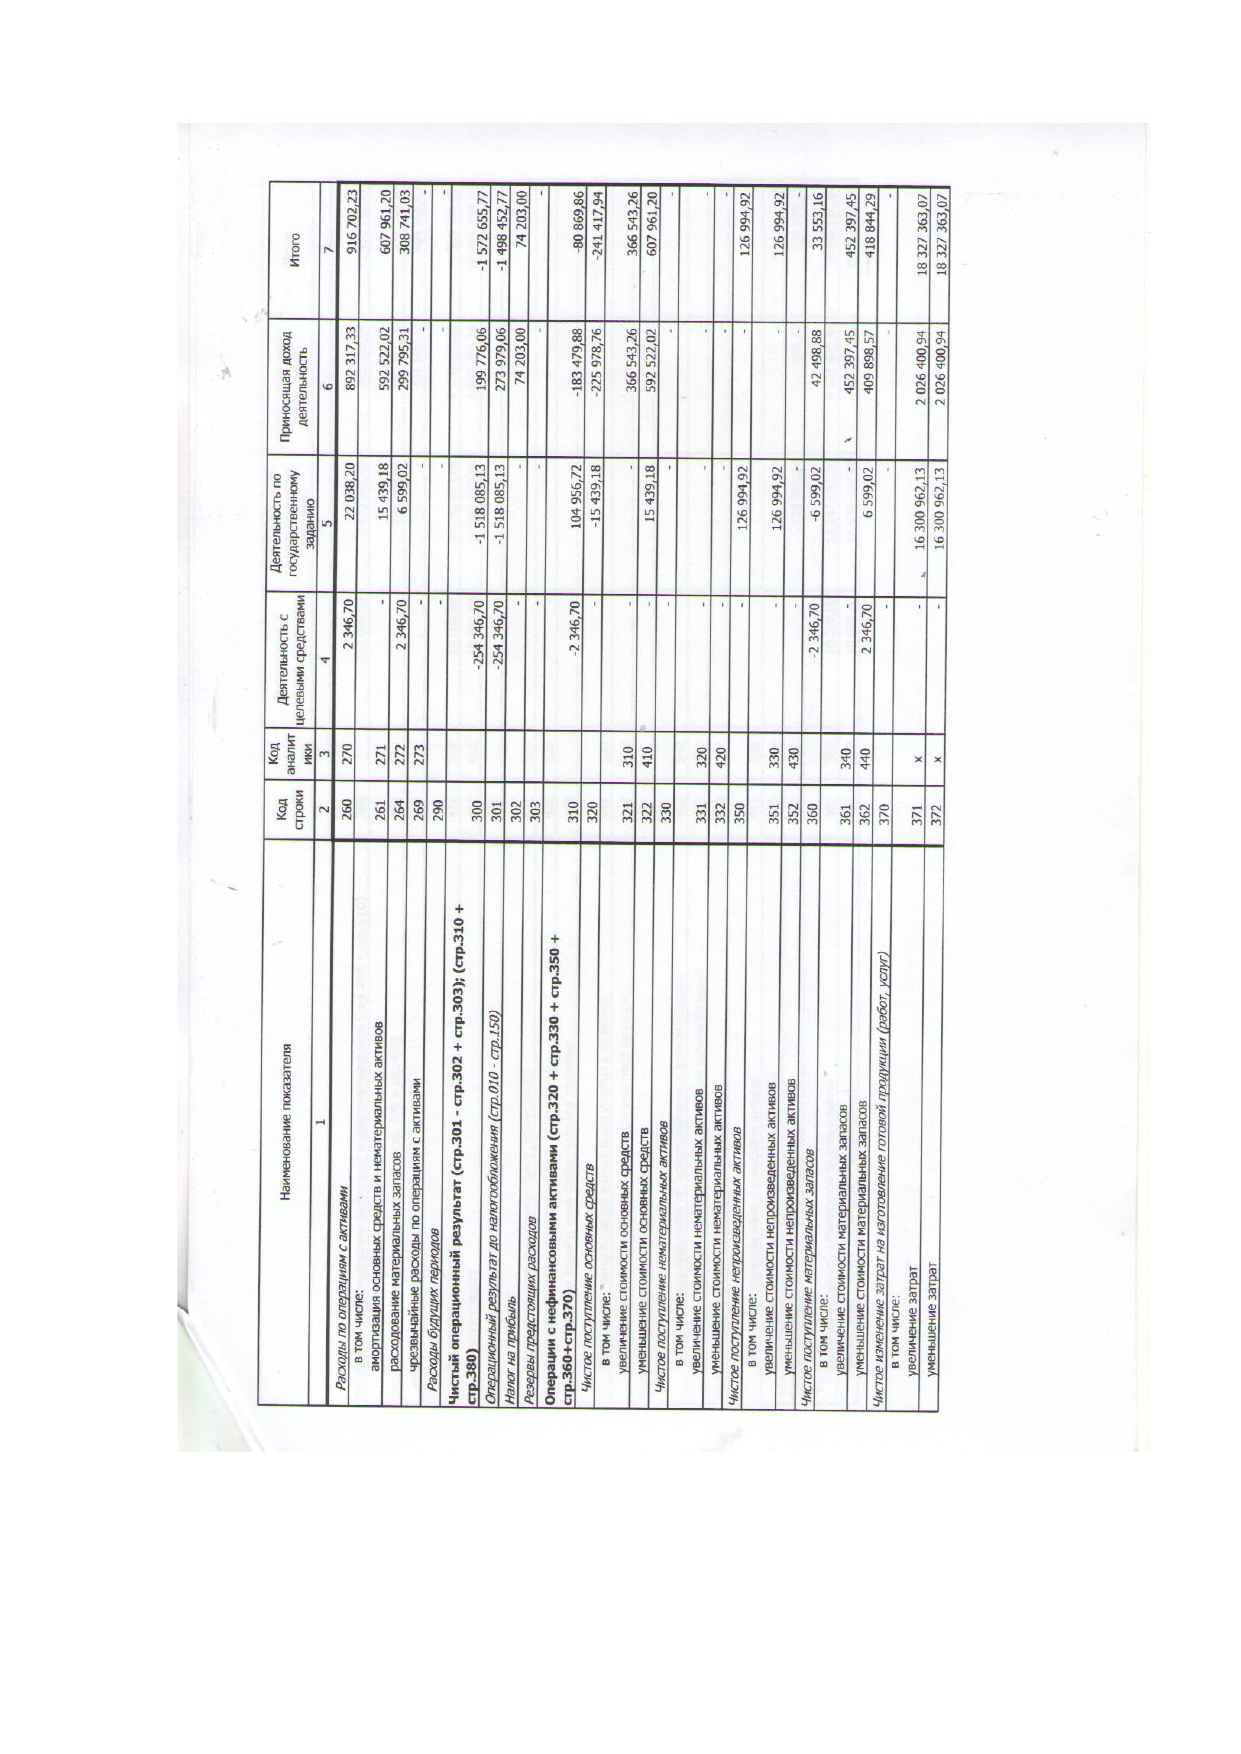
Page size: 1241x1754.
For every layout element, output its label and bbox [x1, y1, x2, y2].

picture [177, 118, 1151, 1456]
